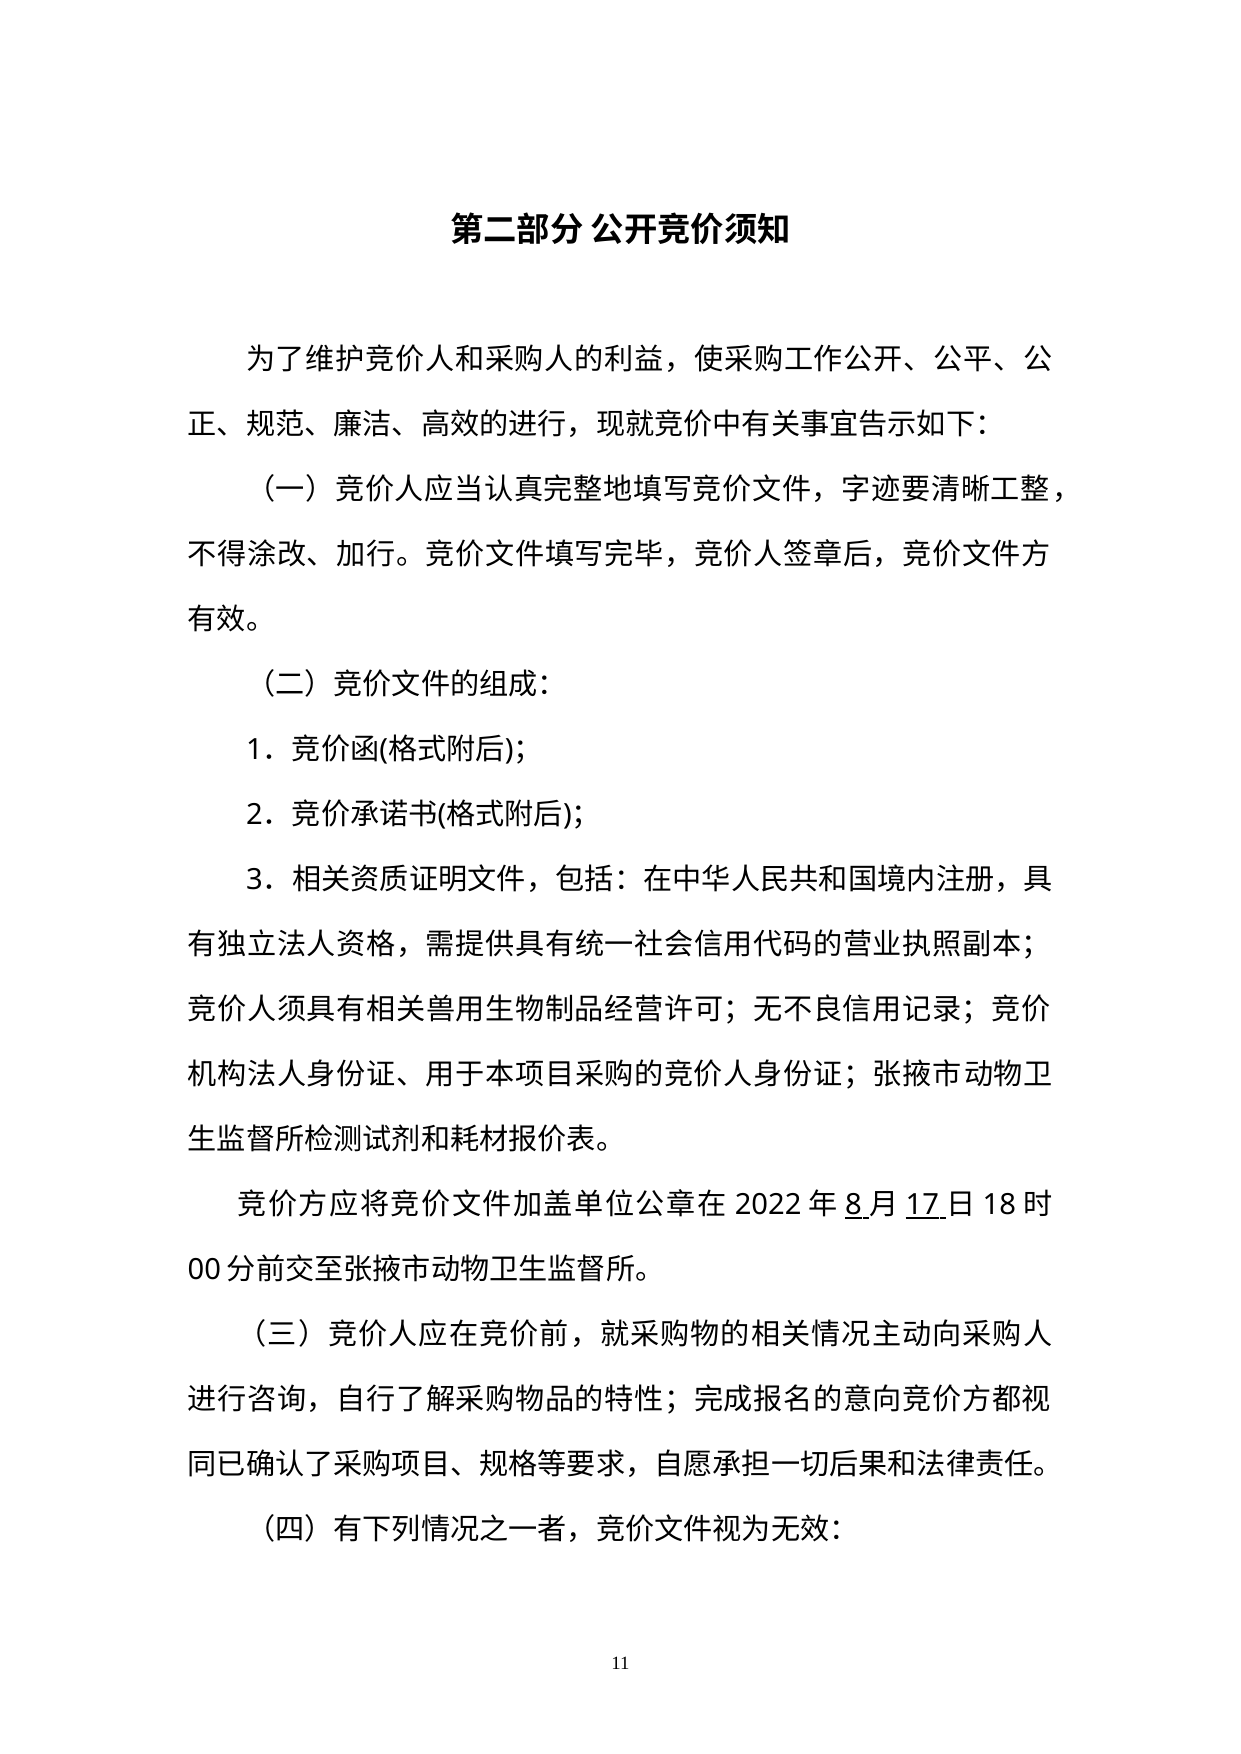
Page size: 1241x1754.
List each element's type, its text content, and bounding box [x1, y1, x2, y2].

text 1．竞价函(格式附后)； [187, 714, 1053, 779]
text 第二部分 公开竞价须知 [187, 194, 1053, 259]
text （三）竞价人应在竞价前，就采购物的相关情况主动向采购人进行咨询，自行了解采购物品的特性；完成报名的意向竞价方都视同已确认了采购项目、规格等要求，自愿承担一切后果和法律责任。 [187, 1299, 1053, 1494]
text （四）有下列情况之一者，竞价文件视为无效： [187, 1494, 1053, 1559]
text 3．相关资质证明文件，包括：在中华人民共和国境内注册，具有独立法人资格，需提供具有统一社会信用代码的营业执照副本；竞价人须具有相关兽用生物制品经营许可；无不良信用记录；竞价机构法人身份证、用于本项目采购的竞价人身份证；张掖市动物卫生监督所检测试剂和耗材报价表。 [187, 844, 1053, 1169]
text （二）竞价文件的组成： [187, 649, 1053, 714]
text （一）竞价人应当认真完整地填写竞价文件，字迹要清晰工整，不得涂改、加行。竞价文件填写完毕，竞价人签章后，竞价文件方有效。 [187, 454, 1053, 649]
text 2．竞价承诺书(格式附后)； [187, 779, 1053, 844]
text 为了维护竞价人和采购人的利益，使采购工作公开、公平、公正、规范、廉洁、高效的进行，现就竞价中有关事宜告示如下： [187, 324, 1053, 454]
text 竞价方应将竞价文件加盖单位公章在2022年8月17日18时00分前交至张掖市动物卫生监督所。 [187, 1169, 1053, 1299]
